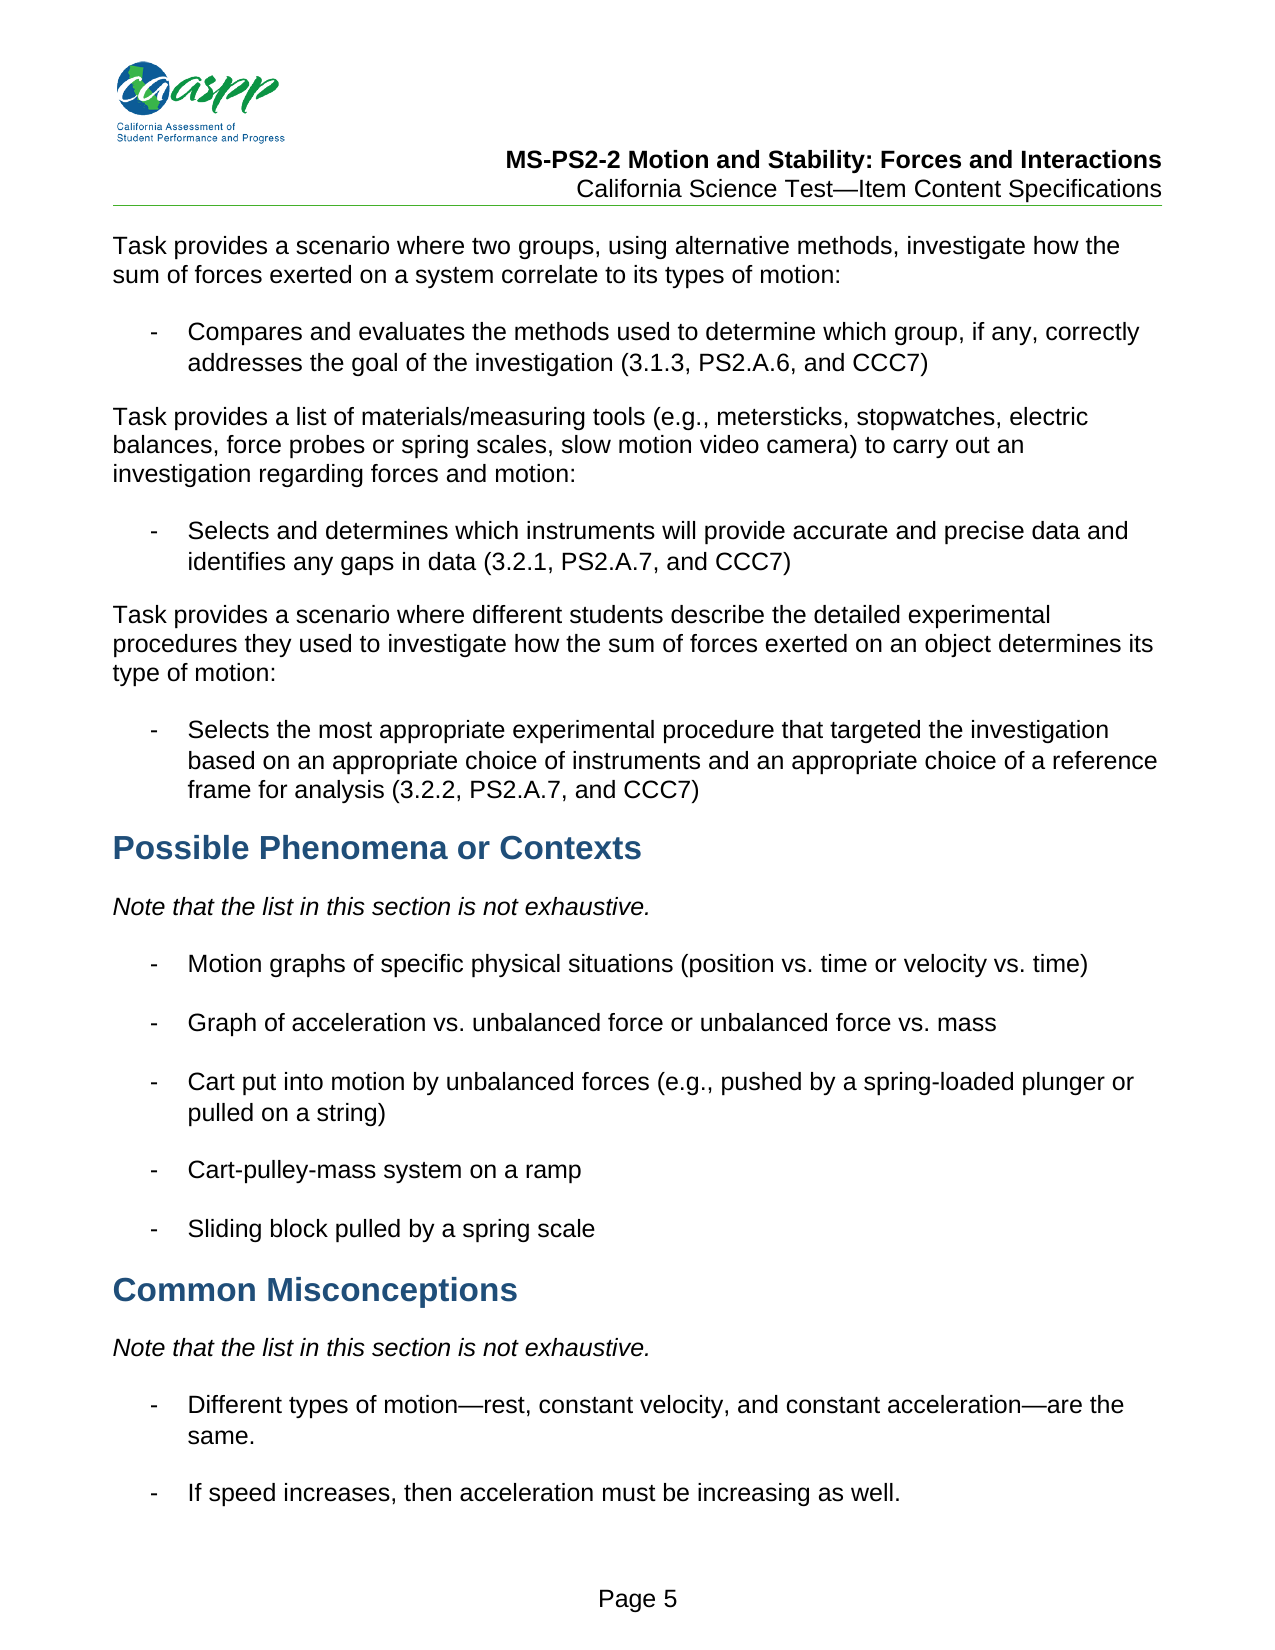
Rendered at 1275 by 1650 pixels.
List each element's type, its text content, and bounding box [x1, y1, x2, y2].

text Cart-pulley-mass system on a ramp [150, 1151, 1162, 1186]
text Different types of motion—rest, constant velocity, and constant acceleration—are the same. [150, 1387, 1162, 1449]
picture [112, 60, 287, 146]
text Selects and determines which instruments will provide accurate and precise data and identifies any gaps in data (3.2.1, PS2.A.7, and CCC7) [150, 513, 1162, 576]
subtitle Common Misconceptions [112, 1269, 1162, 1308]
text Note that the list in this section is not exhaustive. [112, 1333, 1162, 1362]
text Cart put into motion by unbalanced forces (e.g., pushed by a spring-loaded plunger or pulled on a string) [150, 1064, 1162, 1126]
text Task provides a scenario where different students describe the detailed experimental procedures they used to investigate how the sum of forces exerted on an object determines its type of motion: [112, 601, 1162, 687]
text Graph of acceleration vs. unbalanced force or unbalanced force vs. mass [150, 1004, 1162, 1039]
subtitle Possible Phenomena or Contexts [112, 828, 1162, 867]
text Motion graphs of specific physical situations (position vs. time or velocity vs. time) [150, 946, 1162, 979]
text Compares and evaluates the methods used to determine which group, if any, correctly addresses the goal of the investigation (3.1.3, PS2.A.6, and CCC7) [150, 314, 1162, 376]
text Task provides a list of materials/measuring tools (e.g., metersticks, stopwatches, electric balances, force probes or spring scales, slow motion video camera) to carry out an investigation regarding forces and motion: [112, 401, 1162, 488]
text Sliding block pulled by a spring scale [150, 1211, 1162, 1244]
text If speed increases, then acceleration must be increasing as well. [150, 1474, 1162, 1509]
text Note that the list in this section is not exhaustive. [112, 892, 1162, 921]
text Selects the most appropriate experimental procedure that targeted the investigation based on an appropriate choice of instruments and an appropriate choice of a reference frame for analysis (3.2.2, PS2.A.7, and CCC7) [150, 712, 1162, 803]
text Task provides a scenario where two groups, using alternative methods, investigate how the sum of forces exerted on a system correlate to its types of motion: [112, 231, 1162, 289]
